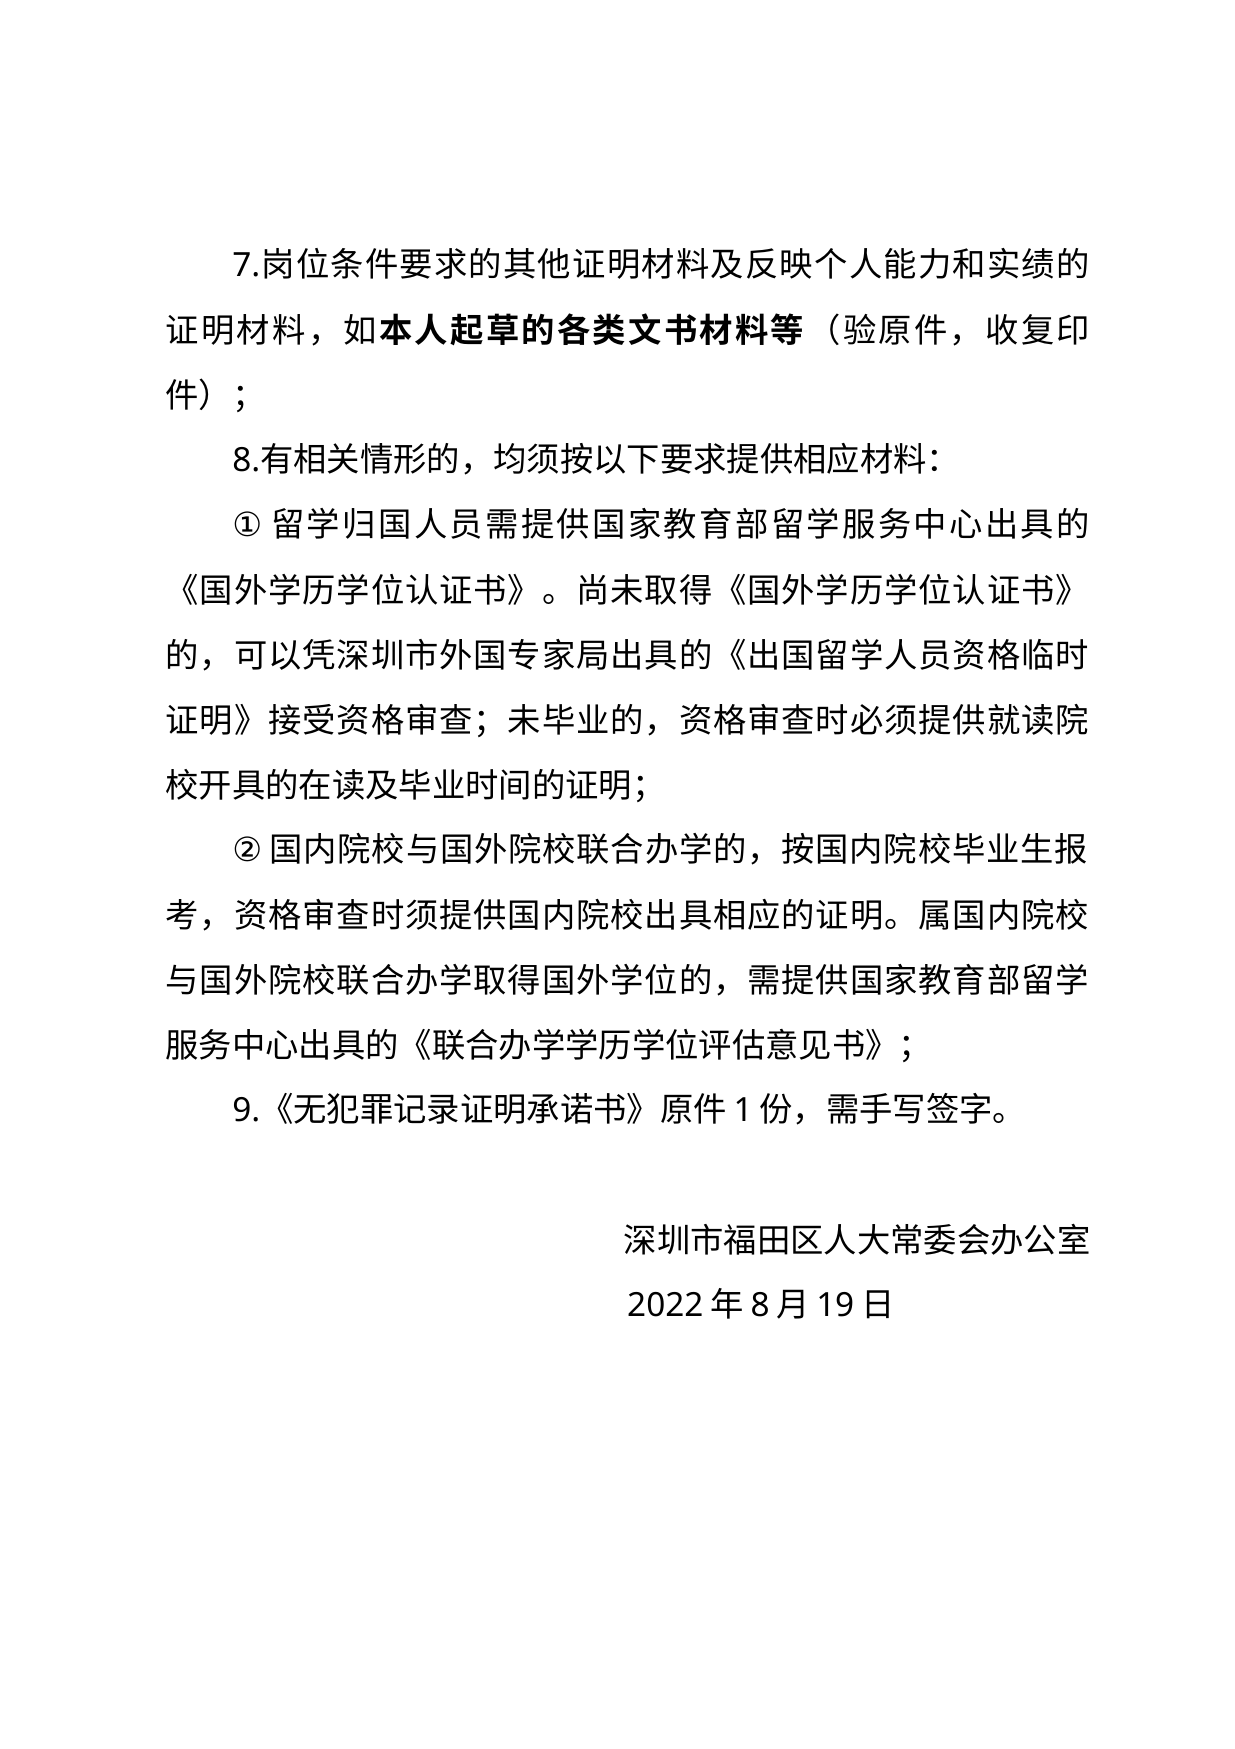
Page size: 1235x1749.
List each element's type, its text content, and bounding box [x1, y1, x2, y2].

text ①留学归国人员需提供国家教育部留学服务中心出具的《国外学历学位认证书》。尚未取得《国外学历学位认证书》的，可以凭深圳市外国专家局出具的《出国留学人员资格临时证明》接受资格审查；未毕业的，资格审查时必须提供就读院校开具的在读及毕业时间的证明； [165, 490, 1090, 815]
text ②国内院校与国外院校联合办学的，按国内院校毕业生报考，资格审查时须提供国内院校出具相应的证明。属国内院校与国外院校联合办学取得国外学位的，需提供国家教育部留学服务中心出具的《联合办学学历学位评估意见书》； [165, 815, 1090, 1075]
list 7.岗位条件要求的其他证明材料及反映个人能力和实绩的证明材料，如本人起草的各类文书材料等（验原件，收复印件）； [165, 230, 1090, 425]
list 2022年8月19日 [165, 1270, 1090, 1335]
list 深圳市福田区人大常委会办公室 [165, 1205, 1090, 1270]
list 9.《无犯罪记录证明承诺书》原件1份，需手写签字。 [165, 1075, 1090, 1140]
text 8.有相关情形的，均须按以下要求提供相应材料： [165, 425, 1090, 490]
